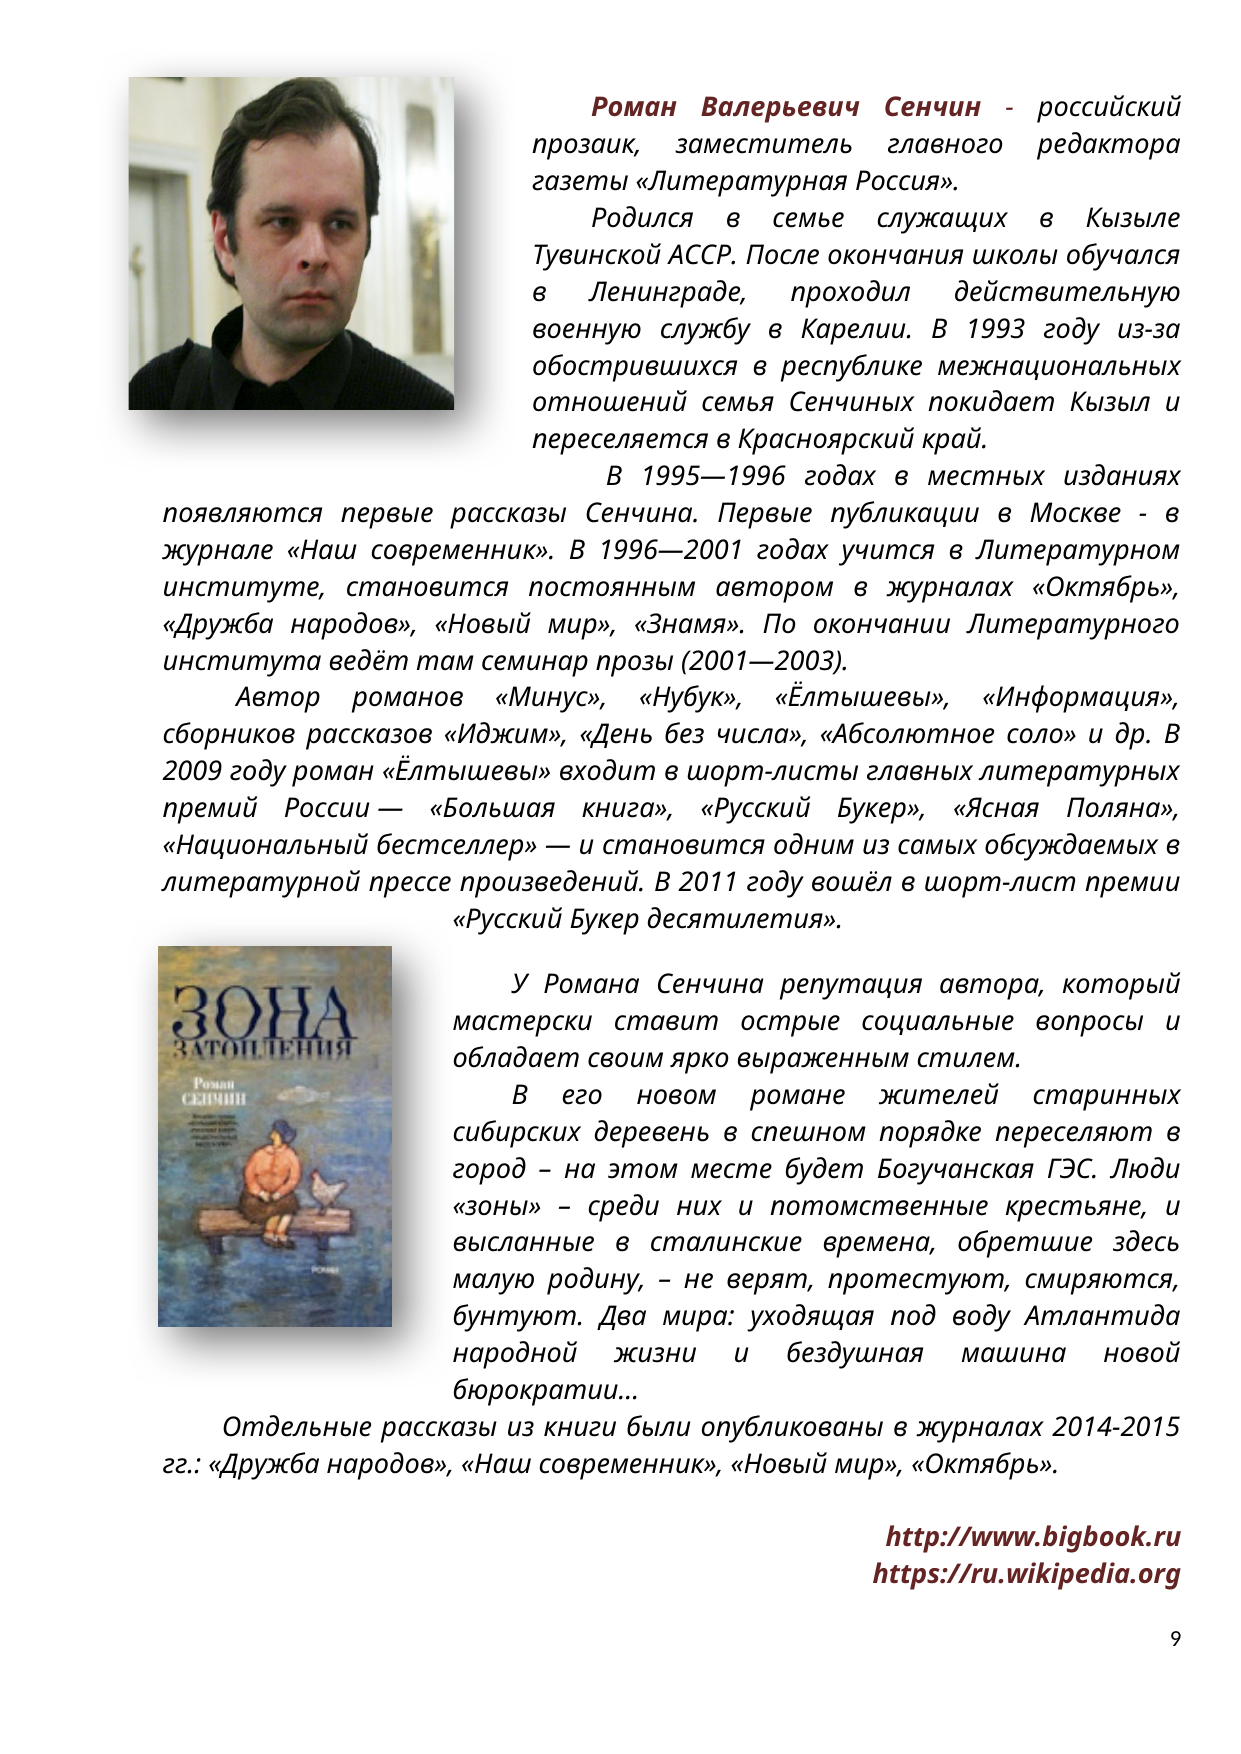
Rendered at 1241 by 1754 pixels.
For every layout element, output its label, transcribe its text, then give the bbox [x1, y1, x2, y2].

text Роман Валерьевич Сенчин - российский прозаик, заместитель главного редактора газеты «Литературная Россия». [495, 88, 1181, 198]
text Родился в семье служащих в Кызыле Тувинской АССР. После окончания школы обучался в Ленинграде, проходил действительную военную службу в Карелии. В 1993 году из-за обострившихся в республике межнациональных отношений семья Сенчиных покидает Кызыл и переселяется в Красноярский край. [456, 198, 1181, 457]
text http://www.bigbook.ru [162, 1518, 1181, 1555]
text Отдельные рассказы из книги были опубликованы в журналах 2014-2015 гг.: «Дружба народов», «Наш современник», «Новый мир», «Октябрь». [162, 1407, 1181, 1481]
picture [158, 946, 392, 1327]
picture [128, 77, 455, 410]
text У Романа Сенчина репутация автора, который мастерски ставит острые социальные вопросы и обладает своим ярко выраженным стилем. [436, 965, 1181, 1075]
text В его новом романе жителей старинных сибирских деревень в спешном порядке переселяют в город – на этом месте будет Богучанская ГЭС. Люди «зоны» – среди них и потомственные крестьяне, и высланные в сталинские времена, обретшие здесь малую родину, – не верят, протестуют, смиряются, бунтуют. Два мира: уходящая под воду Атлантида народной жизни и бездушная машина новой бюрократии… [162, 1075, 1181, 1407]
text В 1995—1996 годах в местных изданиях появляются первые рассказы Сенчина. Первые публикации в Москве - в журнале «Наш современник». В 1996—2001 годах учится в Литературном институте, становится постоянным автором в журналах «Октябрь», «Дружба народов», «Новый мир», «Знамя». По окончании Литературного института ведёт там семинар прозы (2001—2003). [162, 457, 1181, 678]
text https://ru.wikipedia.org [162, 1555, 1181, 1592]
text Автор романов «Минус», «Нубук», «Ёлтышевы», «Информация», сборников рассказов «Иджим», «День без числа», «Абсолютное соло» и др. В 2009 году роман «Ёлтышевы» входит в шорт-листы главных литературных премий России — «Большая книга», «Русский Букер», «Ясная Поляна», «Национальный бестселлер» — и становится одним из самых обсуждаемых в литературной прессе произведений. В 2011 году вошёл в шорт-лист премии «Русский Букер десятилетия». [162, 678, 1181, 936]
